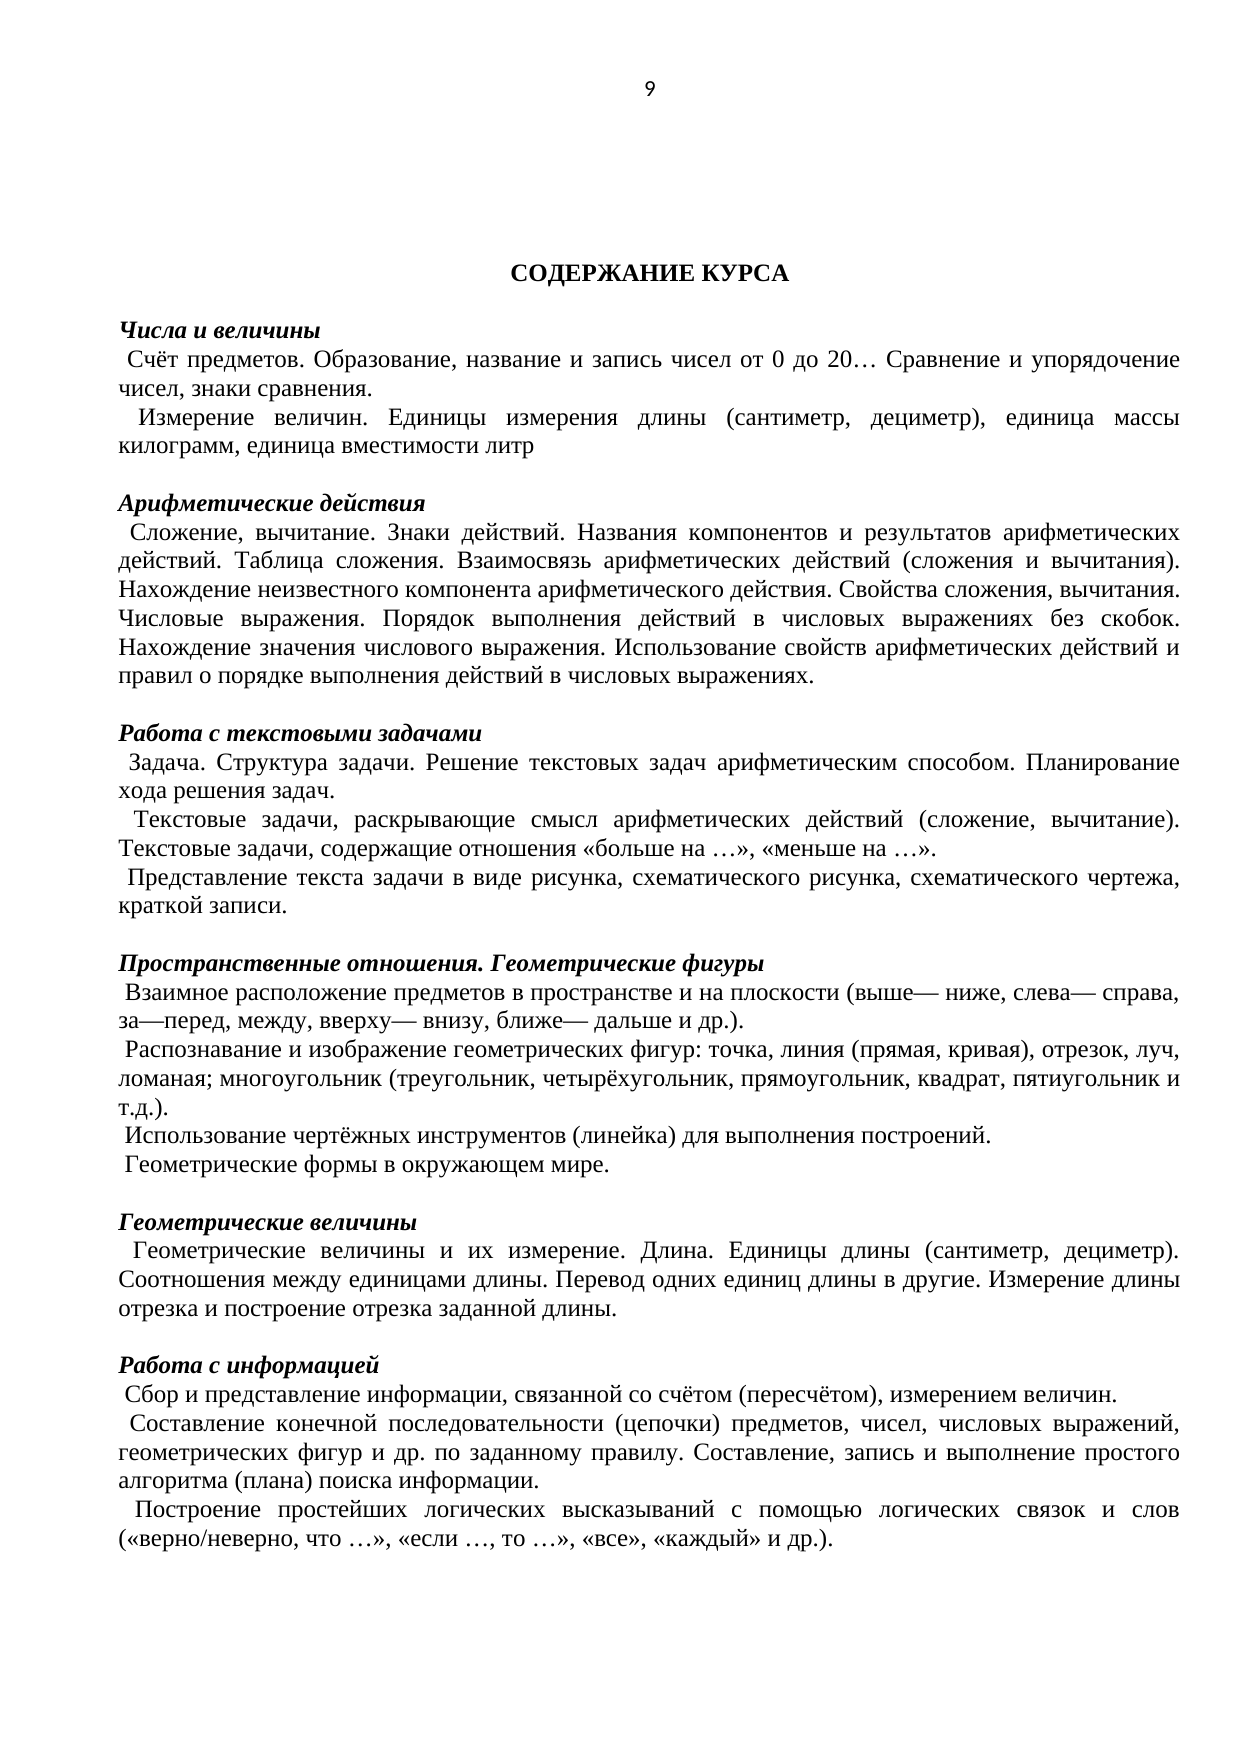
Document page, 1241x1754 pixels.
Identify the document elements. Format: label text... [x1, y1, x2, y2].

text Счёт предметов. Образование, название и запись чисел от 0 до 20… Сравнение и упорядочение чисел, знаки сравнения. [118, 344, 1181, 402]
text Арифметические действия [118, 488, 1181, 517]
text Работа с информацией [118, 1350, 1181, 1379]
text Пространственные отношения. Геометрические фигуры [118, 948, 1181, 977]
text Взаимное расположение предметов в пространстве и на плоскости (выше— ниже, слева— справа, за—перед, между, вверху— внизу, ближе— дальше и др.). [118, 977, 1181, 1034]
text Геометрические величины и их измерение. Длина. Единицы длины (сантиметр, дециметр). Соотношения между единицами длины. Перевод одних единиц длины в другие. Измерение длины отрезка и построение отрезка заданной длины. [118, 1235, 1181, 1322]
text СОДЕРЖАНИЕ КУРСА [118, 258, 1181, 287]
text Сложение, вычитание. Знаки действий. Названия компонентов и результатов арифметических действий. Таблица сложения. Взаимосвязь арифметических действий (сложения и вычитания). Нахождение неизвестного компонента арифметического действия. Свойства сложения, вычитания. Числовые выражения. Порядок выполнения действий в числовых выражениях без скобок. Нахождение значения числового выражения. Использование свойств арифметических действий и правил о порядке выполнения действий в числовых выражениях. [118, 517, 1181, 689]
text Использование чертёжных инструментов (линейка) для выполнения построений. [118, 1120, 1181, 1149]
text Построение простейших логических высказываний с помощью логических связок и слов («верно/неверно, что …», «если …, то …», «все», «каждый» и др.). [118, 1494, 1181, 1552]
text Числа и величины [118, 315, 1181, 344]
text Измерение величин. Единицы измерения длины (сантиметр, дециметр), единица массы килограмм, единица вместимости литр [118, 402, 1181, 459]
text Распознавание и изображение геометрических фигур: точка, линия (прямая, кривая), отрезок, луч, ломаная; многоугольник (треугольник, четырёхугольник, прямоугольник, квадрат, пятиугольник и т.д.). [118, 1034, 1181, 1120]
text Составление конечной последовательности (цепочки) предметов, чисел, числовых выражений, геометрических фигур и др. по заданному правилу. Составление, запись и выполнение простого алгоритма (плана) поиска информации. [118, 1408, 1181, 1494]
text Геометрические величины [118, 1207, 1181, 1235]
text Задача. Структура задачи. Решение текстовых задач арифметическим способом. Планирование хода решения задач. [118, 747, 1181, 804]
text Представление текста задачи в виде рисунка, схематического рисунка, схематического чертежа, краткой записи. [118, 862, 1181, 919]
text Сбор и представление информации, связанной со счётом (пересчётом), измерением величин. [118, 1379, 1181, 1408]
text Работа с текстовыми задачами [118, 718, 1181, 747]
text Текстовые задачи, раскрывающие смысл арифметических действий (сложение, вычитание). Текстовые задачи, содержащие отношения «больше на …», «меньше на …». [118, 804, 1181, 862]
text Геометрические формы в окружающем мире. [118, 1149, 1181, 1178]
